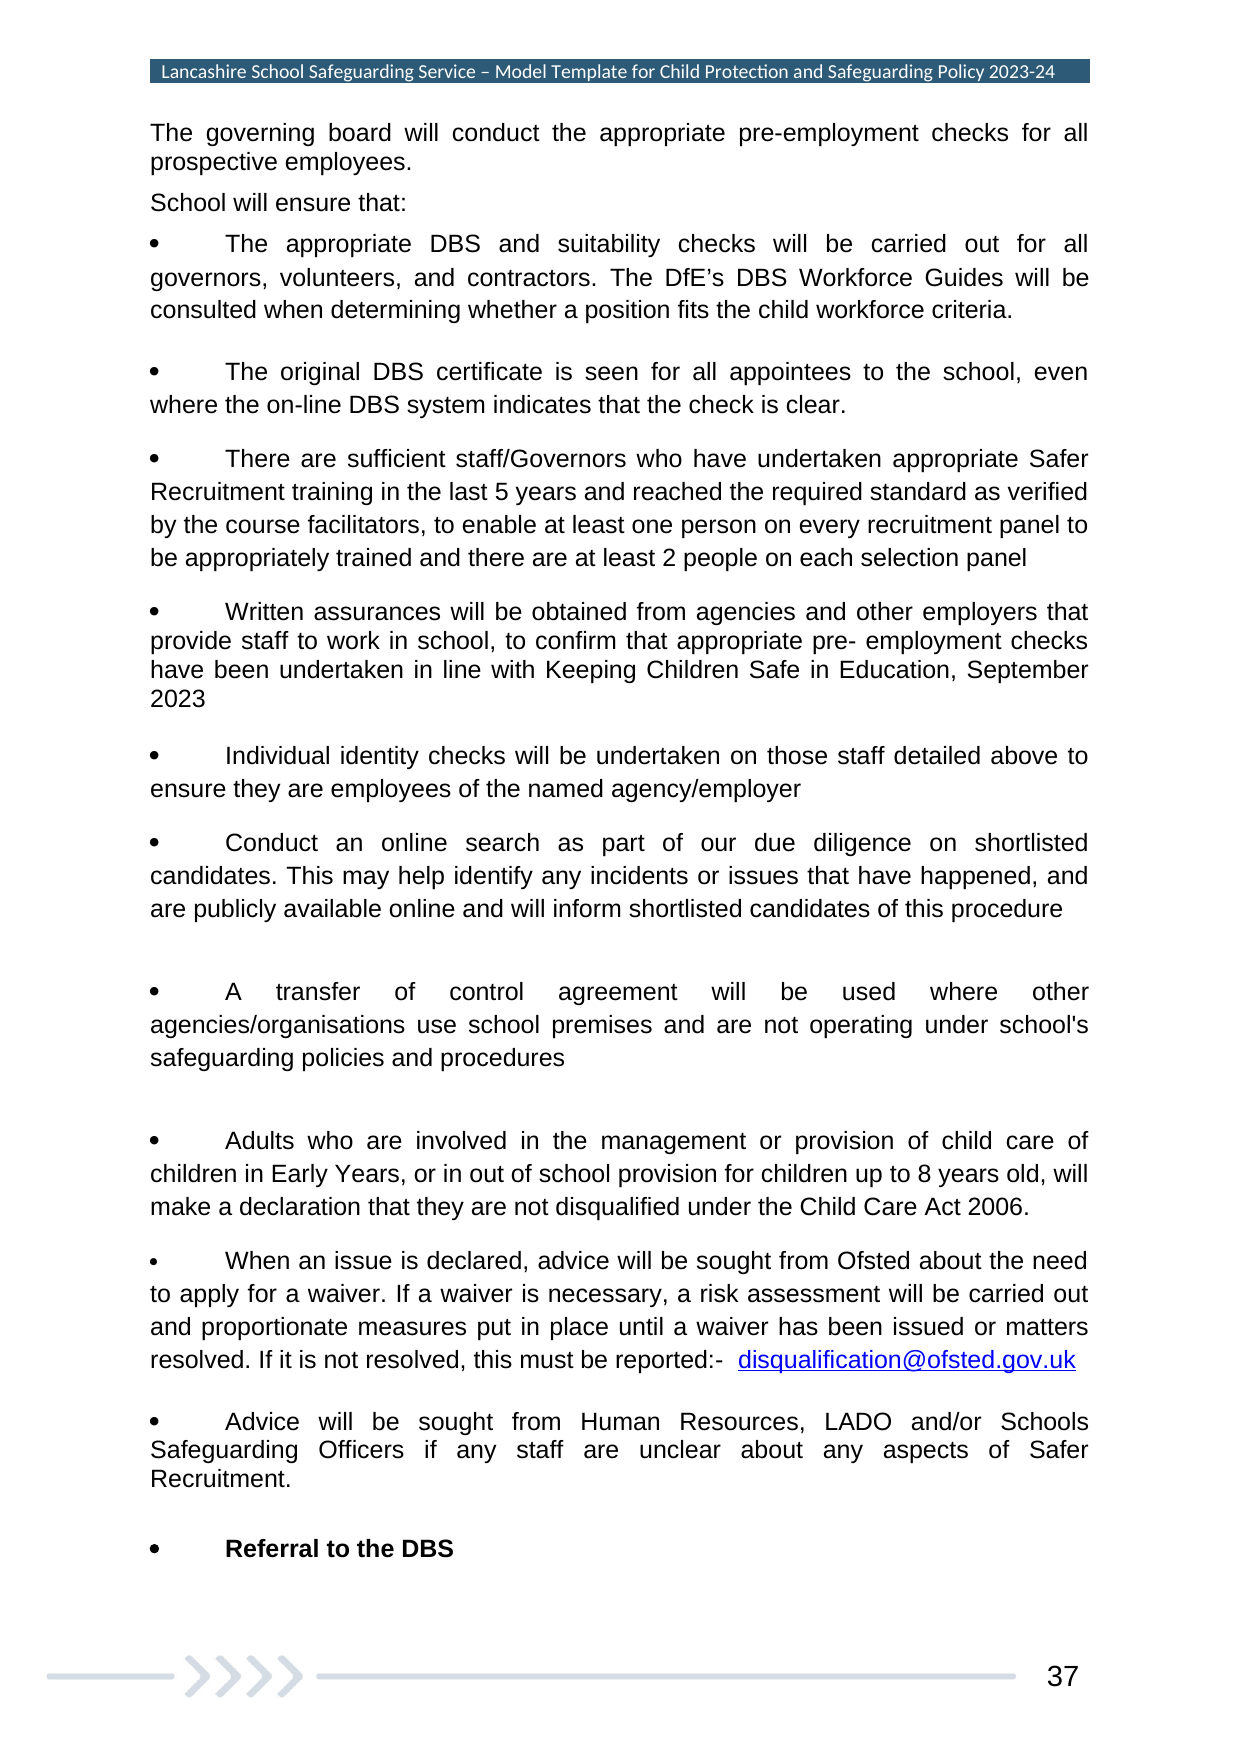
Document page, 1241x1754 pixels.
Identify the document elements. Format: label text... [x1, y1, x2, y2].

text School will ensure that: [150, 188, 1090, 217]
text The governing board will conduct the appropriate pre-employment checks for all prospective employees. [150, 118, 1090, 176]
list There are sufficient staff/Governors who have undertaken appropriate Safer Recruitment training in the last 5 years and reached the required standard as verified by the course facilitators, to enable at least one person on every recruitment panel to be appropriately trained and there are at least 2 people on each selection panel [150, 444, 1090, 572]
list Written assurances will be obtained from agencies and other employers that provide staff to work in school, to confirm that appropriate pre- employment checks have been undertaken in line with Keeping Children Safe in Education, September 2023 [150, 597, 1090, 712]
list Individual identity checks will be undertaken on those staff detailed above to ensure they are employees of the named agency/employer [150, 741, 1090, 803]
list The original DBS certificate is seen for all appointees to the school, even where the on-line DBS system indicates that the check is clear. [150, 357, 1090, 419]
list The appropriate DBS and suitability checks will be carried out for all governors, volunteers, and contractors. The DfE’s DBS Workforce Guides will be consulted when determining whether a position fits the child workforce criteria. [150, 229, 1090, 324]
list Adults who are involved in the management or provision of child care of children in Early Years, or in out of school provision for children up to 8 years old, will make a declaration that they are not disqualified under the Child Care Act 2006. [150, 1126, 1090, 1221]
list Advice will be sought from Human Resources, LADO and/or Schools Safeguarding Officers if any staff are unclear about any aspects of Safer Recruitment. [150, 1406, 1090, 1493]
list When an issue is declared, advice will be sought from Ofsted about the need to apply for a waiver. If a waiver is necessary, a risk assessment will be carried out and proportionate measures put in place until a waiver has been issued or matters resolved. If it is not resolved, this must be reported:- disqualification@ofsted.gov.uk [150, 1246, 1090, 1373]
picture [0, 1646, 1240, 1753]
list A transfer of control agreement will be used where other agencies/organisations use school premises and are not operating under school's safeguarding policies and procedures [150, 977, 1090, 1072]
list Referral to the DBS [150, 1534, 1090, 1563]
list Conduct an online search as part of our due diligence on shortlisted candidates. This may help identify any incidents or issues that have happened, and are publicly available online and will inform shortlisted candidates of this procedure [150, 828, 1090, 923]
